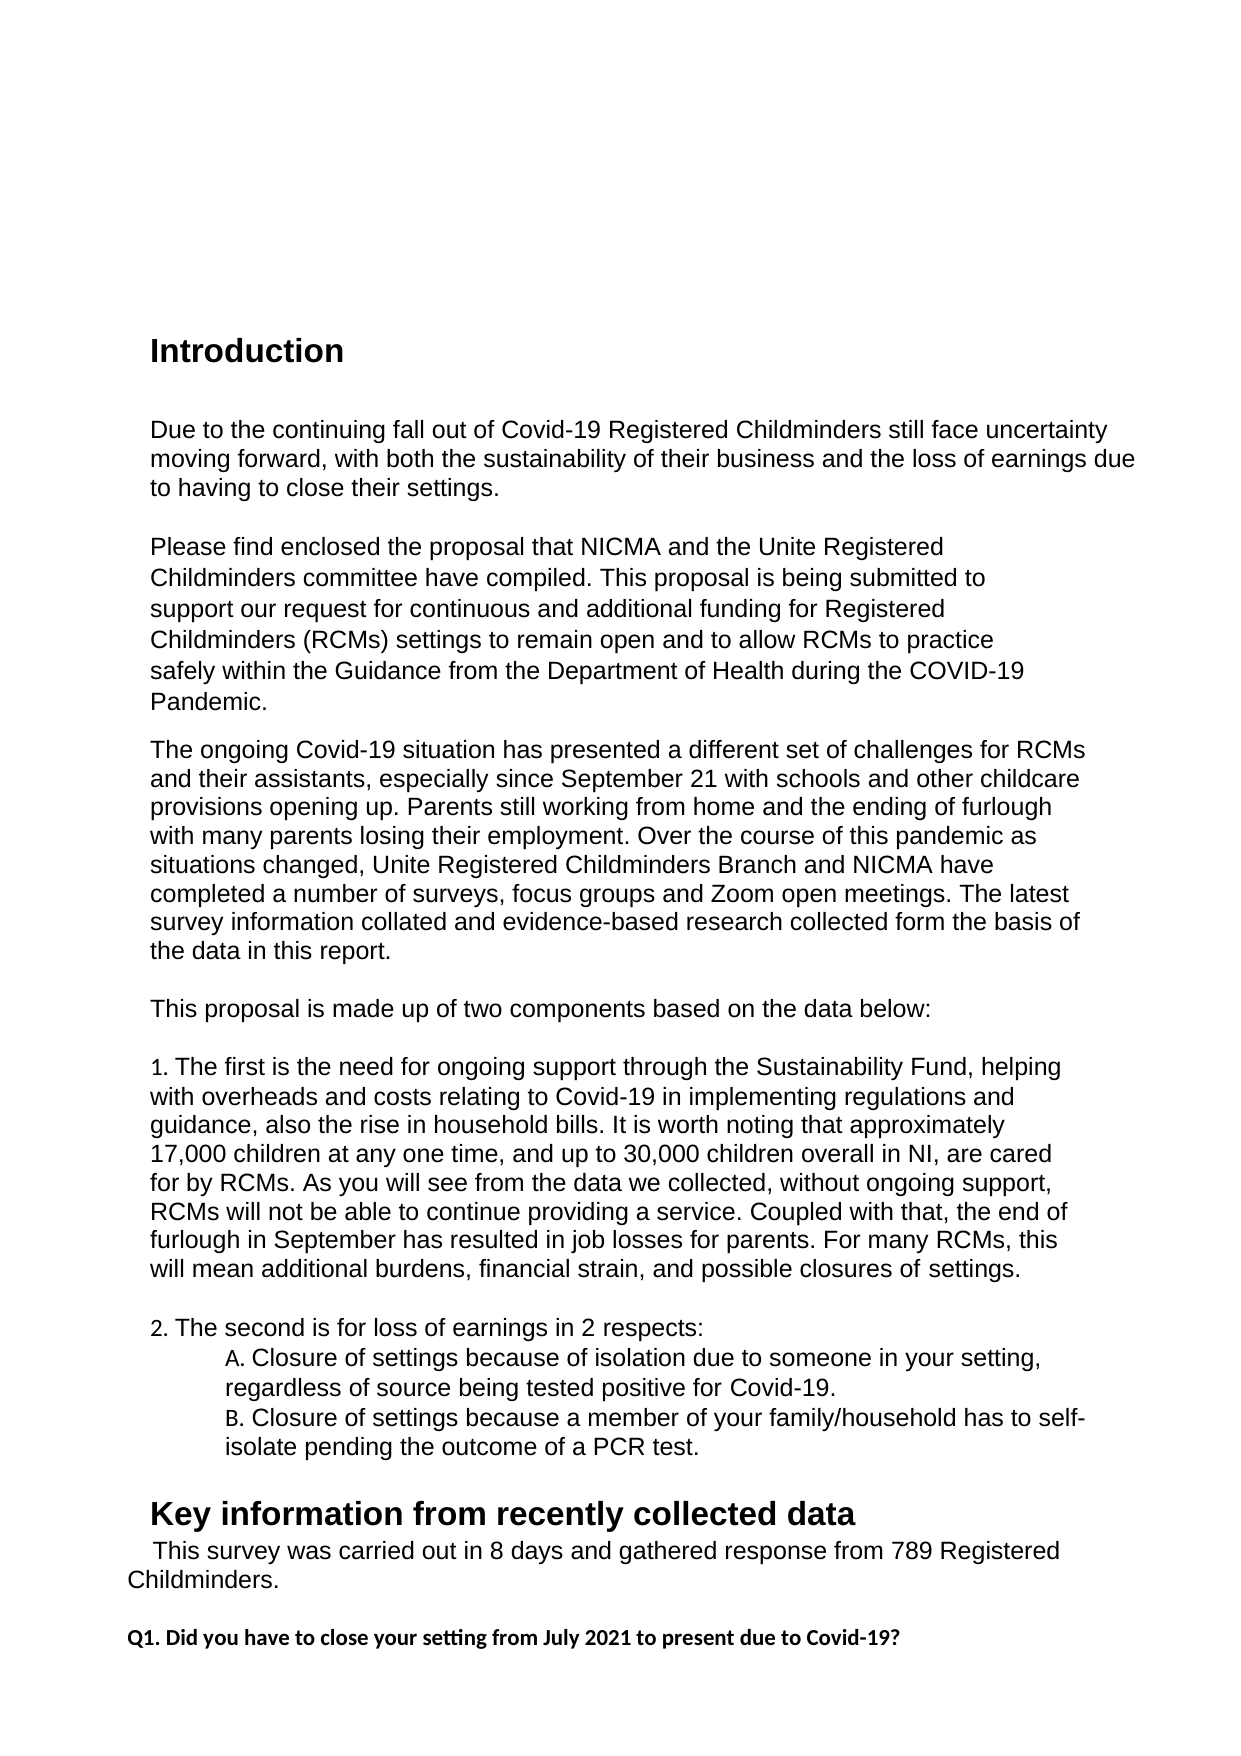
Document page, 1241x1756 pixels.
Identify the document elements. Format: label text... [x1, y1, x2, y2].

text The ongoing Covid-19 situation has presented a different set of challenges for RCMs and their assistants, especially since September 21 with schools and other childcare provisions opening up. Parents still working from home and the ending of furlough with many parents losing their employment. Over the course of this pandemic as situations changed, Unite Registered Childminders Branch and NICMA have completed a number of surveys, focus groups and Zoom open meetings. The latest survey information collated and evidence-based research collected form the basis of the data in this report. [150, 735, 1092, 965]
text Introduction [150, 331, 1157, 369]
text Q1. Did you have to close your setting from July 2021 to present due to Covid-19? [127, 1623, 1157, 1651]
text This survey was carried out in 8 days and gathered response from 789 Registered Childminders. [127, 1536, 1157, 1593]
subtitle Key information from recently collected data [150, 1489, 1157, 1535]
text Due to the continuing fall out of Covid-19 Registered Childminders still face uncertainty moving forward, with both the sustainability of their business and the loss of earnings due to having to close their settings. [150, 415, 1157, 501]
list Closure of settings because a member of your family/household has to self-isolate pending the outcome of a PCR test. [225, 1402, 1088, 1461]
list The second is for loss of earnings in 2 respects: [150, 1312, 1157, 1342]
list The first is the need for ongoing support through the Sustainability Fund, helping with overheads and costs relating to Covid-19 in implementing regulations and guidance, also the rise in household bills. It is worth noting that approximately 17,000 children at any one time, and up to 30,000 children overall in NI, are cared for by RCMs. As you will see from the data we collected, without ongoing support, RCMs will not be able to continue providing a service. Coupled with that, the end of furlough in September has resulted in job losses for parents. For many RCMs, this will mean additional burdens, financial strain, and possible closures of settings. [150, 1051, 1086, 1283]
text This proposal is made up of two components based on the data below: [150, 994, 1157, 1022]
text Please find enclosed the proposal that NICMA and the Unite Registered Childminders committee have compiled. This proposal is being submitted to support our request for continuous and additional funding for Registered Childminders (RCMs) settings to remain open and to allow RCMs to practice safely within the Guidance from the Department of Health during the COVID-19 Pandemic. [150, 532, 1059, 716]
list Closure of settings because of isolation due to someone in your setting, regardless of source being tested positive for Covid-19. [225, 1342, 1088, 1402]
